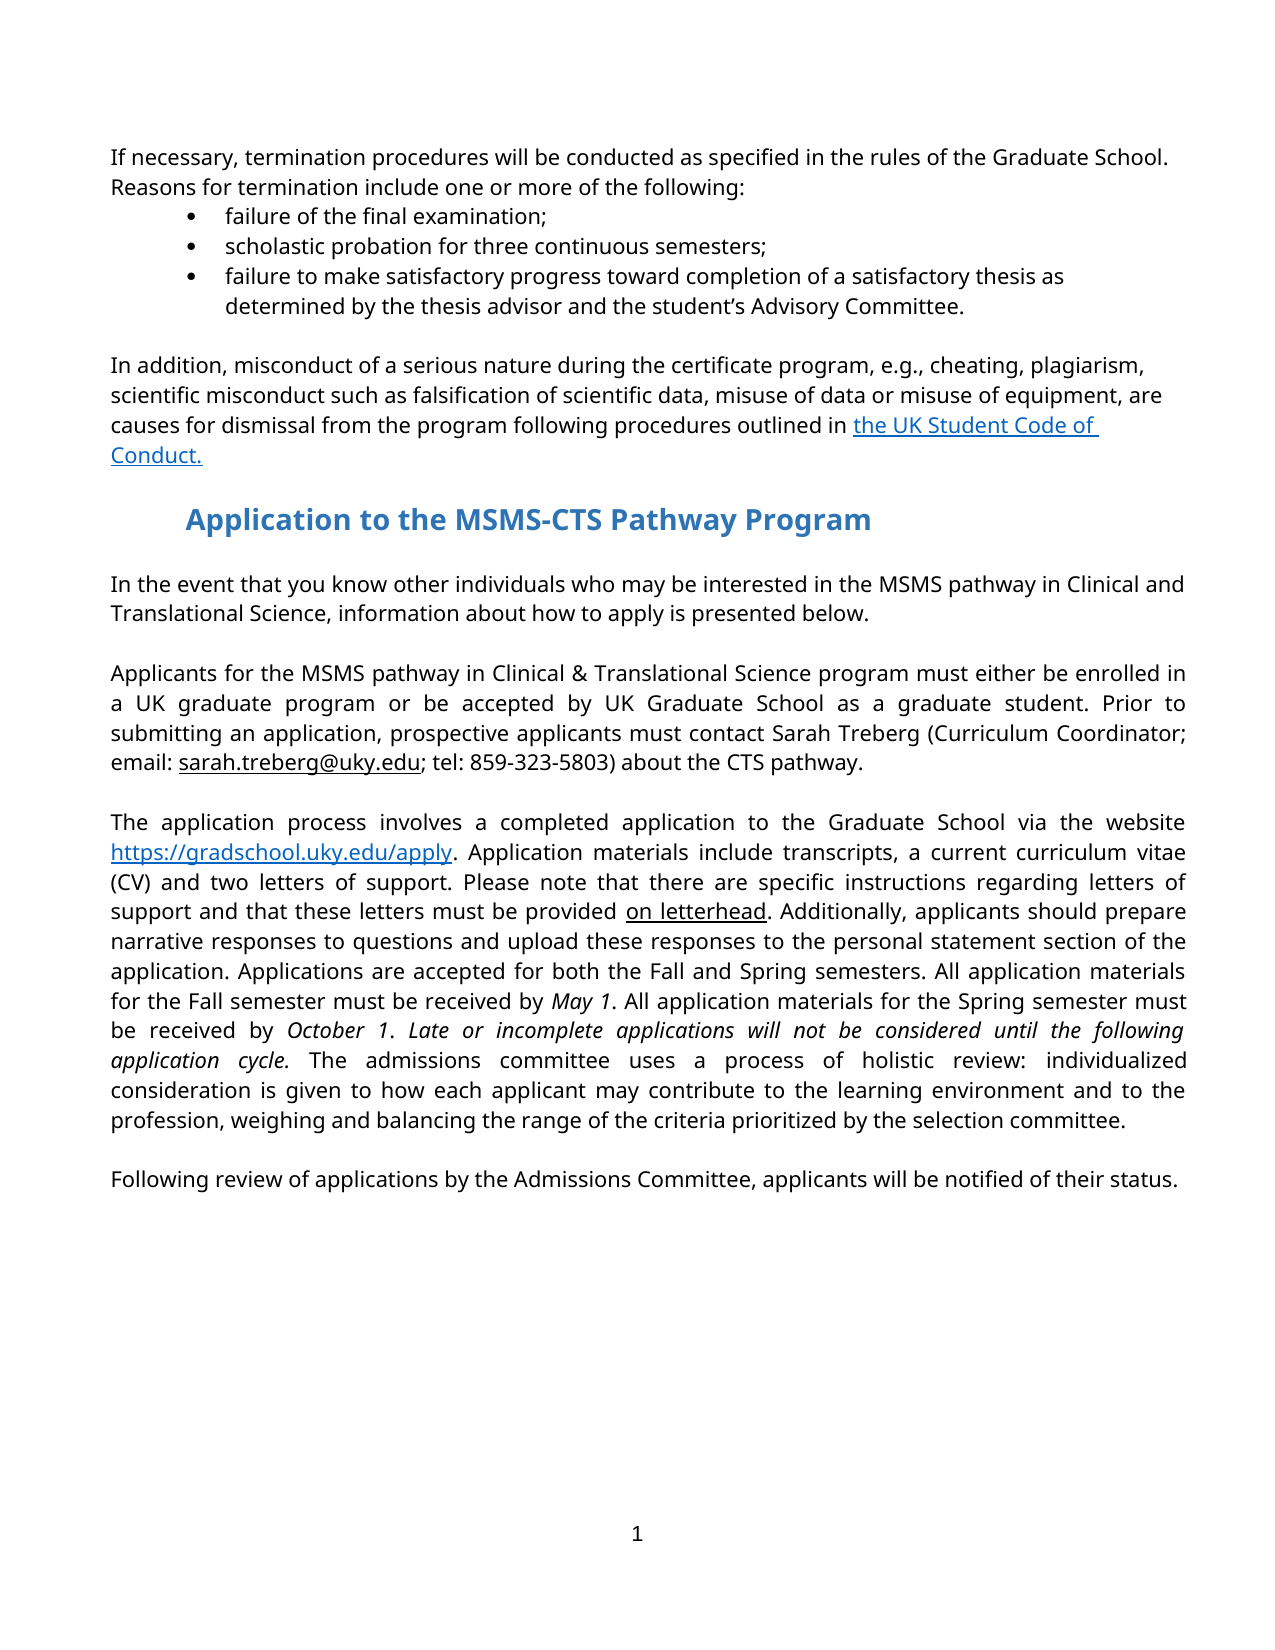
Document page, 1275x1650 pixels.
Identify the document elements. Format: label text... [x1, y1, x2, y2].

subtitle If necessary, termination procedures will be conducted as specified in the rules of the Graduate School. Reasons for termination include one or more of the following: [110, 142, 1187, 201]
subtitle The application process involves a completed application to the Graduate School via the website https://gradschool.uky.edu/apply. Application materials include transcripts, a current curriculum vitae (CV) and two letters of support. Please note that there are specific instructions regarding letters of support and that these letters must be provided on letterhead. Additionally, applicants should prepare narrative responses to questions and upload these responses to the personal statement section of the application. Applications are accepted for both the Fall and Spring semesters. All application materials for the Fall semester must be received by May 1. All application materials for the Spring semester must be received by October 1. Late or incomplete applications will not be considered until the following application cycle. The admissions committee uses a process of holistic review: individualized consideration is given to how each applicant may contribute to the learning environment and to the profession, weighing and balancing the range of the criteria prioritized by the selection committee. [110, 807, 1187, 1135]
subtitle Applicants for the MSMS pathway in Clinical & Translational Science program must either be enrolled in a UK graduate program or be accepted by UK Graduate School as a graduate student. Prior to submitting an application, prospective applicants must contact Sarah Treberg (Curriculum Coordinator; email: sarah.treberg@uky.edu; tel: 859-323-5803) about the CTS pathway. [110, 658, 1187, 777]
subtitle failure of the final examination; [187, 201, 1187, 231]
subtitle Following review of applications by the Admissions Committee, applicants will be notified of their status. [110, 1164, 1187, 1194]
subtitle Application to the MSMS-CTS Pathway Program [110, 499, 1187, 539]
subtitle failure to make satisfactory progress toward completion of a satisfactory thesis as determined by the thesis advisor and the student’s Advisory Committee. [187, 261, 1187, 320]
subtitle In addition, misconduct of a serious nature during the certificate program, e.g., cheating, plagiarism, scientific misconduct such as falsification of scientific data, misuse of data or misuse of equipment, are causes for dismissal from the program following procedures outlined in the UK Student Code of Conduct. [110, 350, 1187, 469]
subtitle In the event that you know other individuals who may be interested in the MSMS pathway in Clinical and Translational Science, information about how to apply is presented below. [110, 569, 1187, 628]
subtitle scholastic probation for three continuous semesters; [187, 231, 1187, 261]
